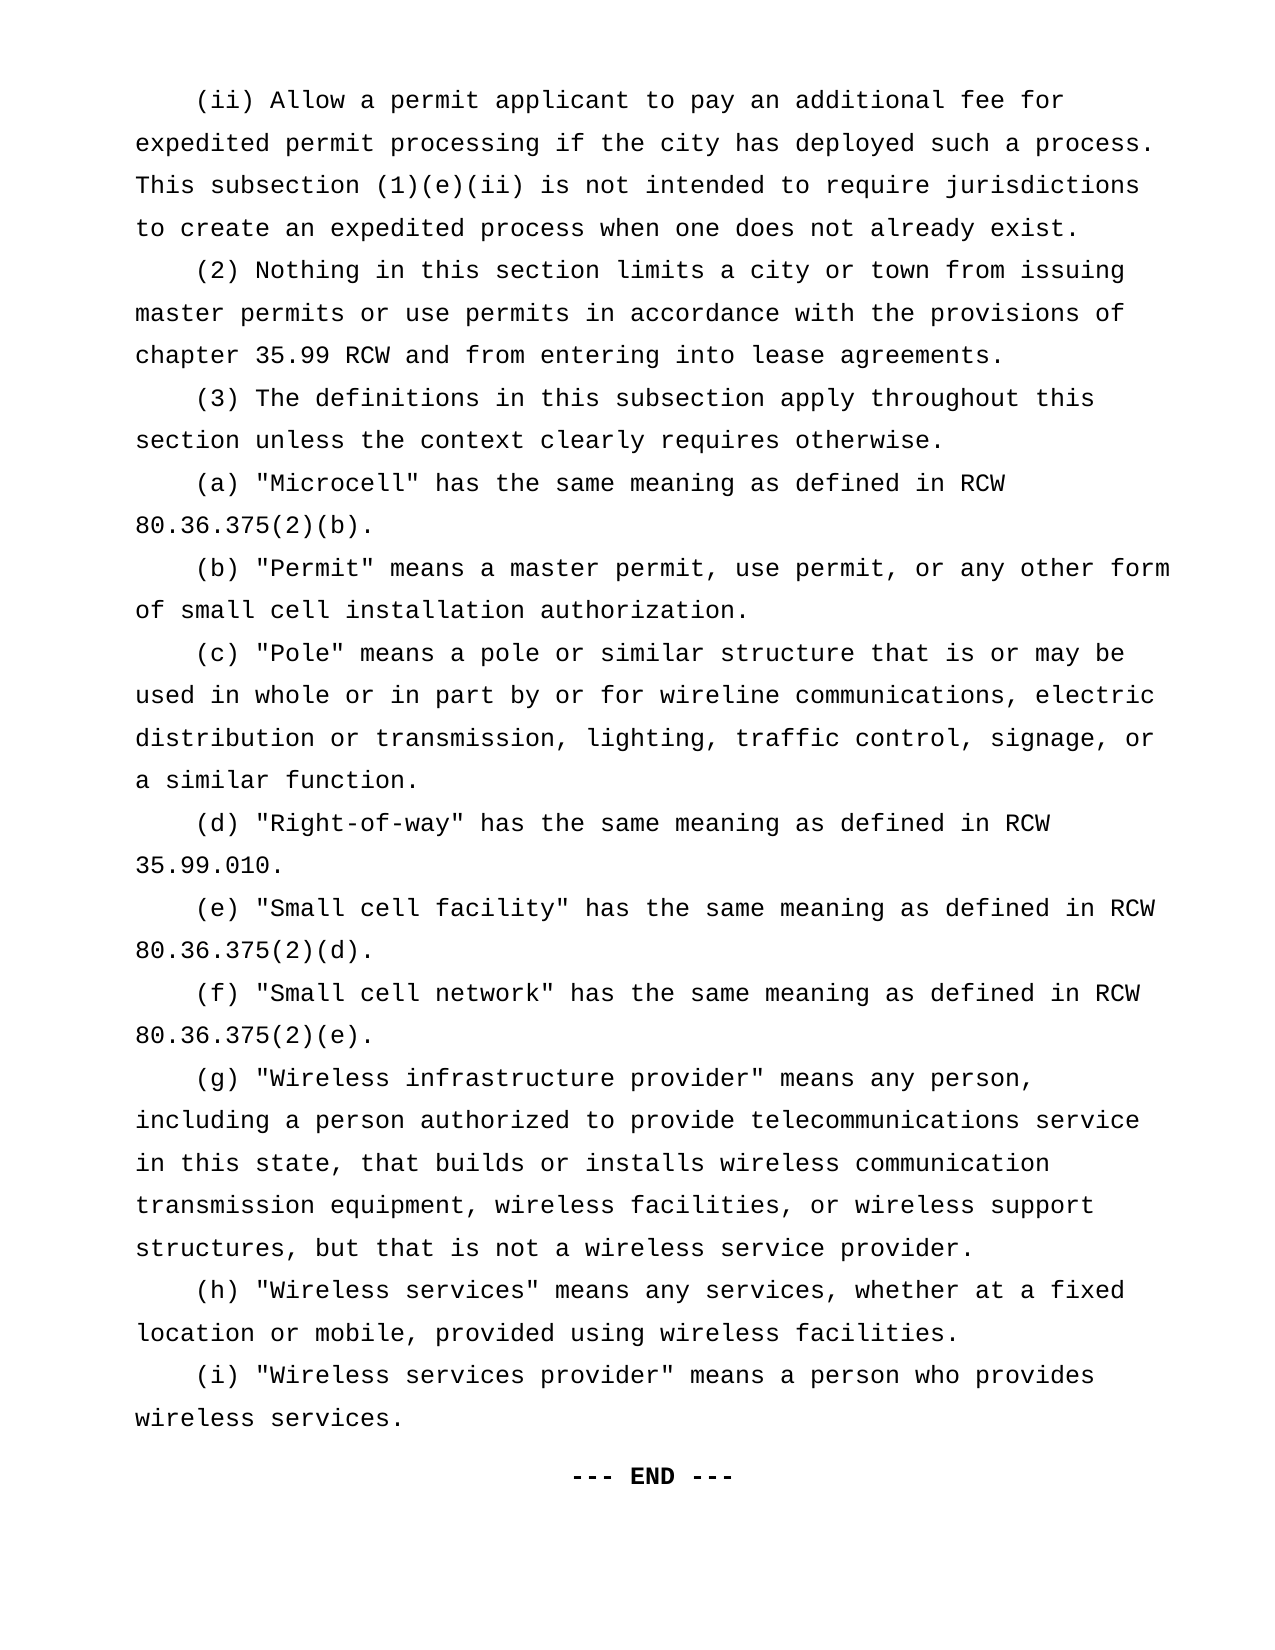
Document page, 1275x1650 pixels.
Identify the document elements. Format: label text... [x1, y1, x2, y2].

text (e) "Small cell facility" has the same meaning as defined in RCW 80.36.375(2)(d). [135, 882, 1170, 967]
text (g) "Wireless infrastructure provider" means any person, including a person authorized to provide telecommunications service in this state, that builds or installs wireless communication transmission equipment, wireless facilities, or wireless support structures, but that is not a wireless service provider. [135, 1052, 1170, 1265]
text --- END --- [135, 1463, 1170, 1492]
text (b) "Permit" means a master permit, use permit, or any other form of small cell installation authorization. [135, 542, 1170, 627]
text (2) Nothing in this section limits a city or town from issuing master permits or use permits in accordance with the provisions of chapter 35.99 RCW and from entering into lease agreements. [135, 245, 1170, 372]
text (h) "Wireless services" means any services, whether at a fixed location or mobile, provided using wireless facilities. [135, 1265, 1170, 1350]
text (ii) Allow a permit applicant to pay an additional fee for expedited permit processing if the city has deployed such a process. This subsection (1)(e)(ii) is not intended to require jurisdictions to create an expedited process when one does not already exist. [135, 75, 1170, 245]
text (i) "Wireless services provider" means a person who provides wireless services. [135, 1350, 1170, 1435]
text (a) "Microcell" has the same meaning as defined in RCW 80.36.375(2)(b). [135, 457, 1170, 542]
text (c) "Pole" means a pole or similar structure that is or may be used in whole or in part by or for wireline communications, electric distribution or transmission, lighting, traffic control, signage, or a similar function. [135, 627, 1170, 797]
text (d) "Right-of-way" has the same meaning as defined in RCW 35.99.010. [135, 797, 1170, 882]
text (f) "Small cell network" has the same meaning as defined in RCW 80.36.375(2)(e). [135, 967, 1170, 1052]
text (3) The definitions in this subsection apply throughout this section unless the context clearly requires otherwise. [135, 372, 1170, 457]
